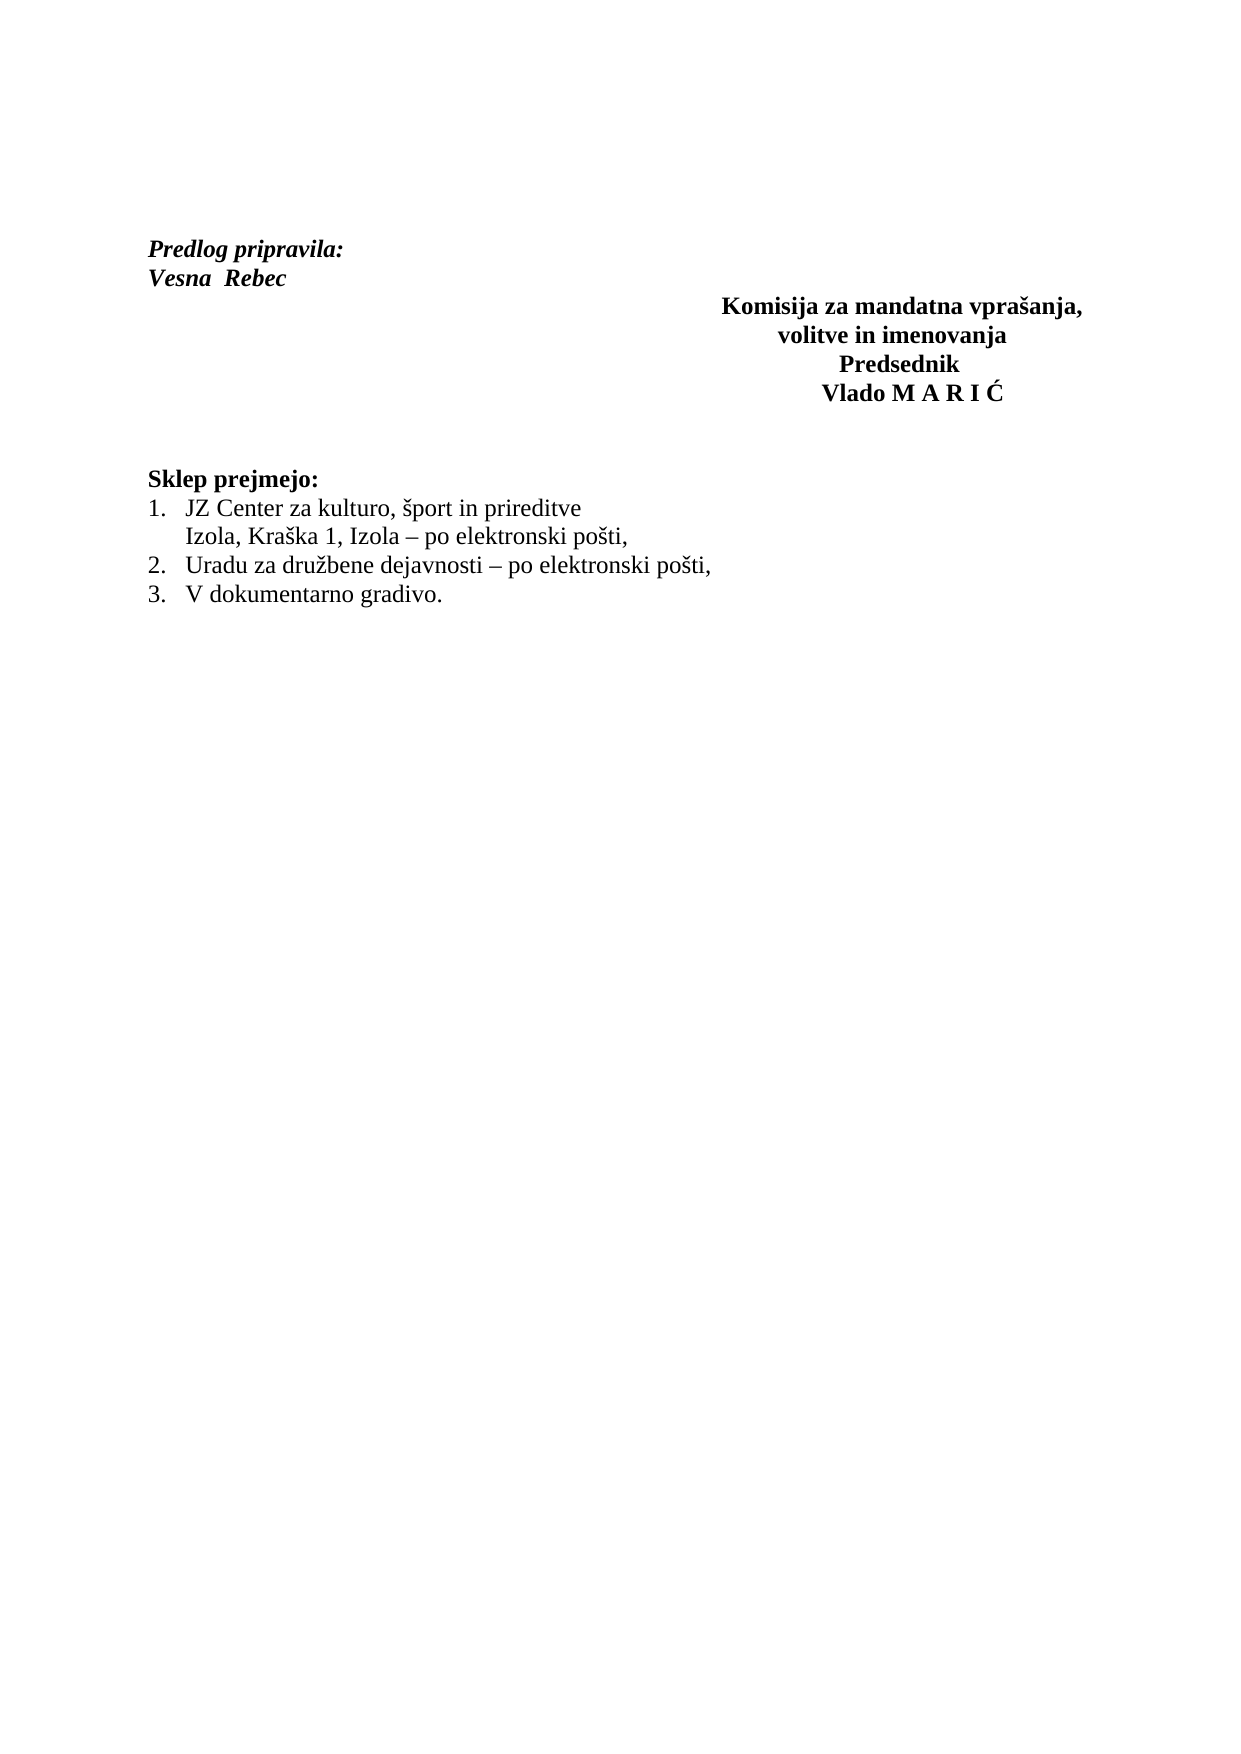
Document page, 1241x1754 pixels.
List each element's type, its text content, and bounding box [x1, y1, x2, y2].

text Komisija za mandatna vprašanja, [590, 291, 1093, 320]
text volitve in imenovanja [590, 320, 1093, 349]
text Predsednik [590, 349, 1093, 378]
list V dokumentarno gradivo. [148, 579, 1093, 608]
list JZ Center za kulturo, šport in prireditve [148, 493, 1093, 521]
text Vlado M A R I Ć [590, 378, 1093, 406]
text Vesna Rebec [148, 263, 1093, 291]
text Izola, Kraška 1, Izola – po elektronski pošti, [148, 521, 1093, 550]
text Predlog pripravila: [148, 234, 1093, 263]
list Uradu za družbene dejavnosti – po elektronski pošti, [148, 550, 1093, 579]
text Sklep prejmejo: [148, 464, 1093, 493]
